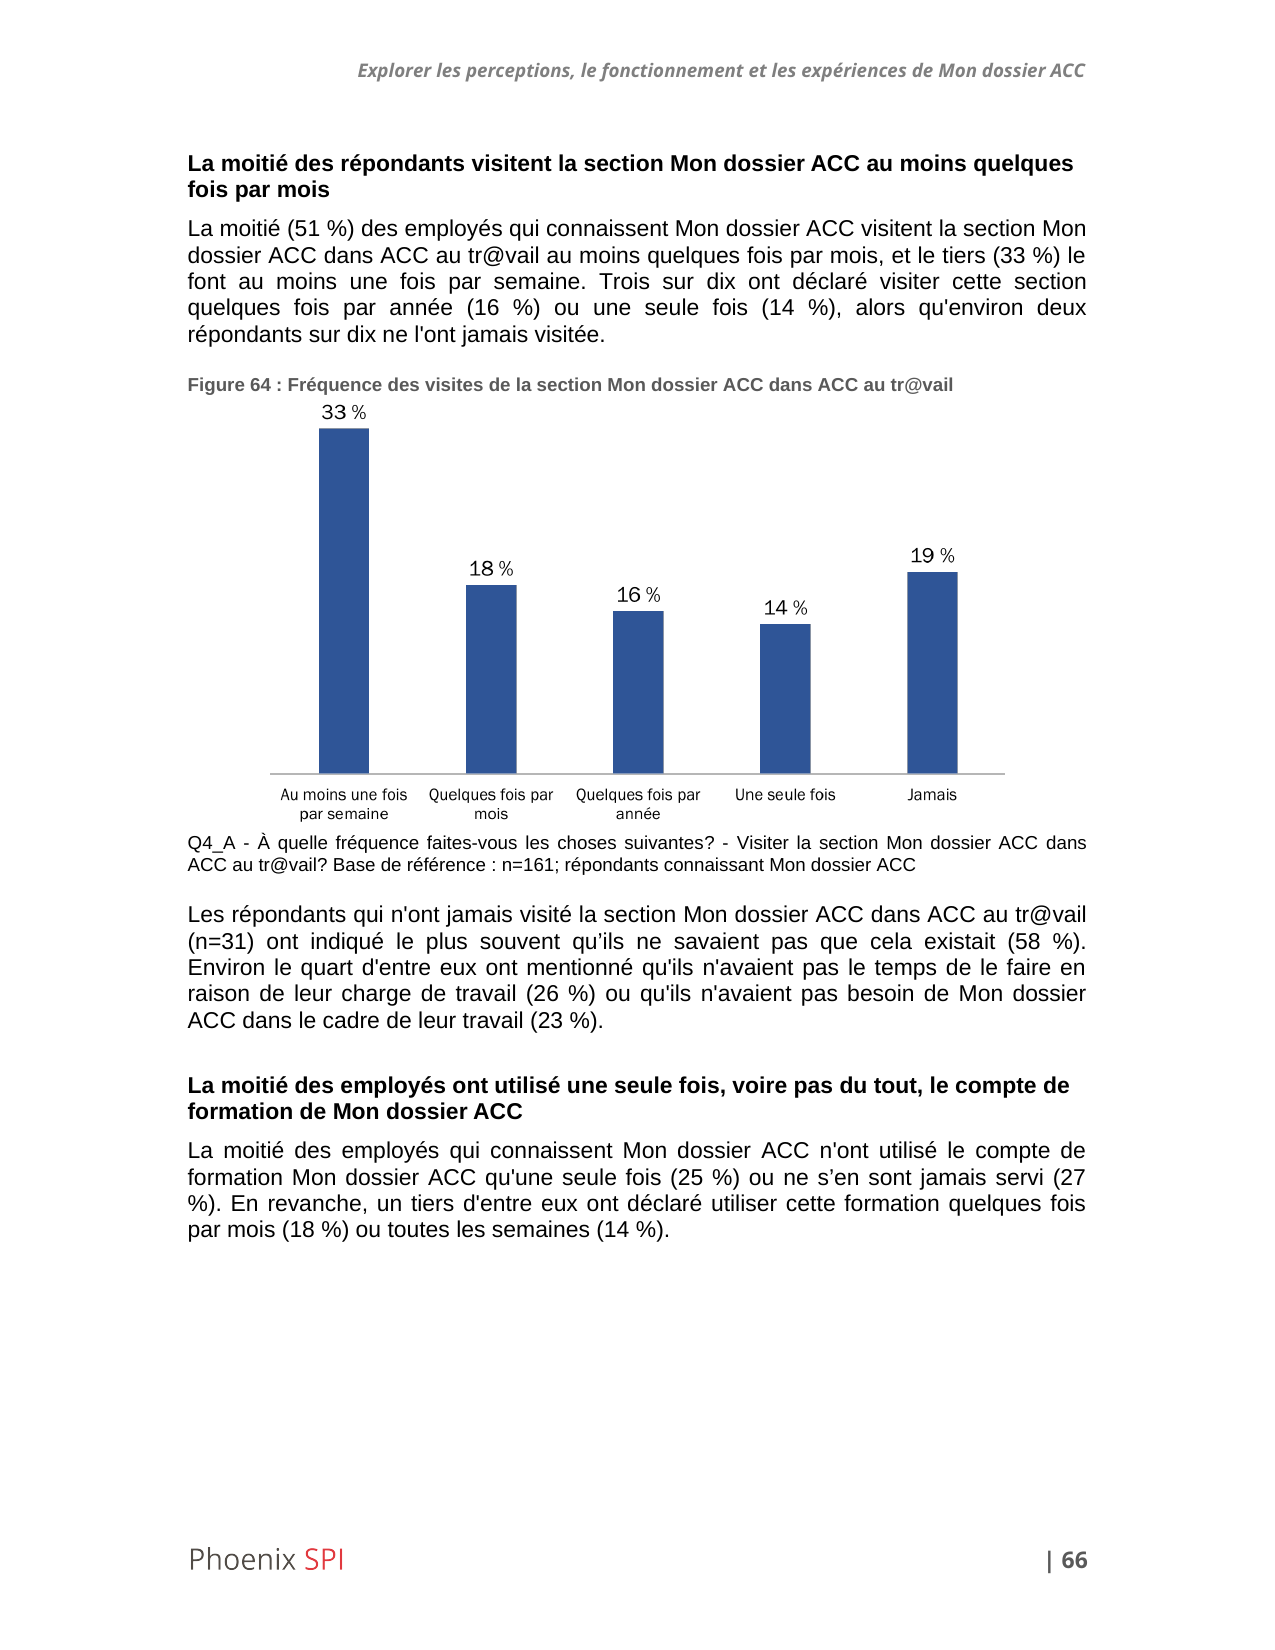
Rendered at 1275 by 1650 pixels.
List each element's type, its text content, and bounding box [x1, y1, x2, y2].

picture [188, 1545, 345, 1578]
text Les répondants qui n'ont jamais visité la section Mon dossier ACC dans ACC au tr@vail (n=31) ont indiqué le plus souvent qu’ils ne savaient pas que cela existait (58 %). Environ le quart d'entre eux ont mentionné qu'ils n'avaient pas le temps de le faire en raison de leur charge de travail (26 %) ou qu'ils n'avaient pas besoin de Mon dossier ACC dans le cadre de leur travail (23 %). [187, 901, 1087, 1033]
picture [270, 395, 1005, 832]
title La moitié des employés ont utilisé une seule fois, voire pas du tout, le compte de formation de Mon dossier ACC [187, 1072, 1087, 1125]
text Figure 64 : Fréquence des visites de la section Mon dossier ACC dans ACC au tr@vail [187, 373, 1087, 395]
text La moitié (51 %) des employés qui connaissent Mon dossier ACC visitent la section Mon dossier ACC dans ACC au tr@vail au moins quelques fois par mois, et le tiers (33 %) le font au moins une fois par semaine. Trois sur dix ont déclaré visiter cette section quelques fois par année (16 %) ou une seule fois (14 %), alors qu'environ deux répondants sur dix ne l'ont jamais visitée. [187, 215, 1087, 347]
text Q4_A - À quelle fréquence faites-vous les choses suivantes? - Visiter la section Mon dossier ACC dans ACC au tr@vail? Base de référence : n=161; répondants connaissant Mon dossier ACC [187, 832, 1087, 875]
title La moitié des répondants visitent la section Mon dossier ACC au moins quelques fois par mois [187, 150, 1087, 203]
text La moitié des employés qui connaissent Mon dossier ACC n'ont utilisé le compte de formation Mon dossier ACC qu'une seule fois (25 %) ou ne s’en sont jamais servi (27 %). En revanche, un tiers d'entre eux ont déclaré utiliser cette formation quelques fois par mois (18 %) ou toutes les semaines (14 %). [187, 1137, 1087, 1243]
